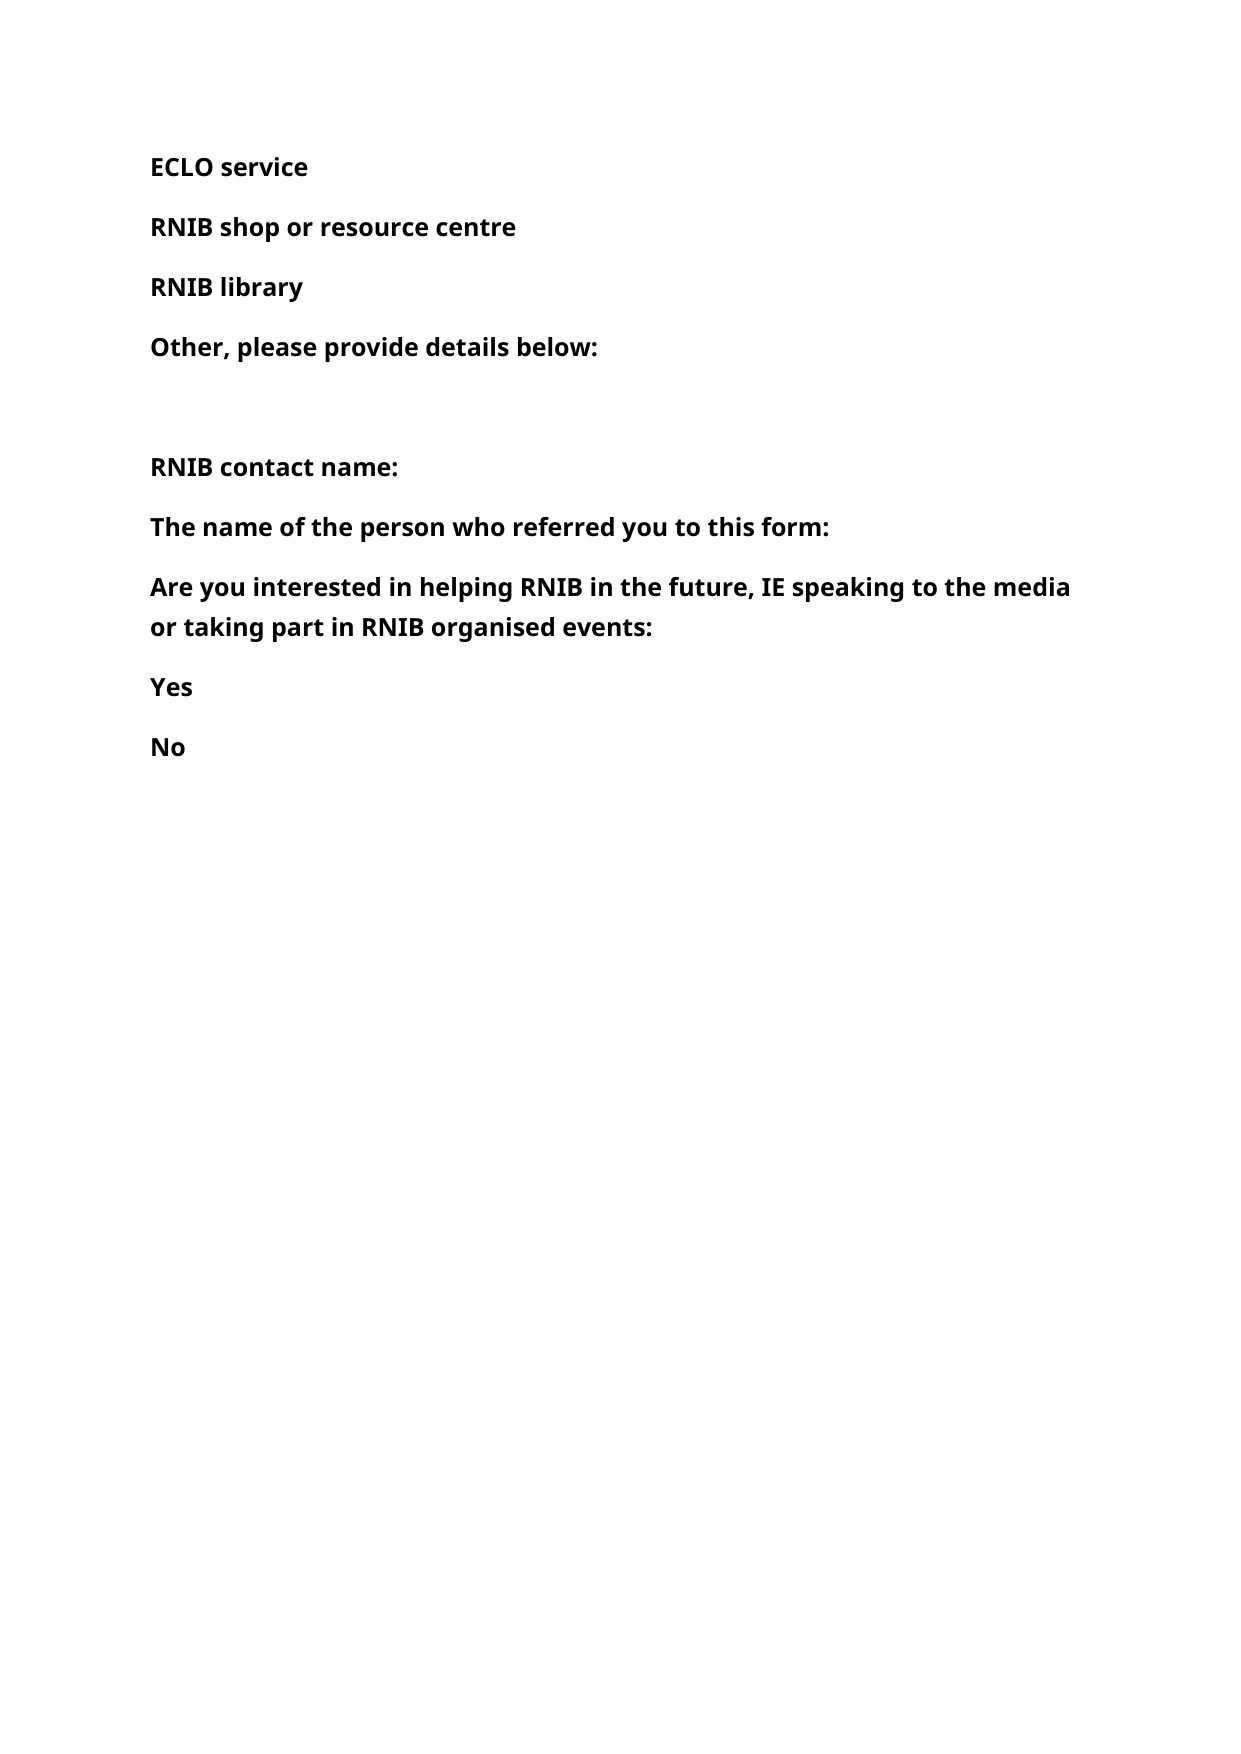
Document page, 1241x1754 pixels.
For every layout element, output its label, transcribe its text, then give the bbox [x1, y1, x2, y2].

text ECLO service [150, 150, 1090, 184]
text RNIB shop or resource centre [150, 210, 1090, 244]
text No [150, 729, 1090, 763]
text Other, please provide details below: [150, 330, 1090, 364]
text The name of the person who referred you to this form: [150, 510, 1090, 544]
text Are you interested in helping RNIB in the future, IE speaking to the media or taking part in RNIB organised events: [150, 570, 1090, 643]
text Yes [150, 669, 1090, 703]
text RNIB contact name: [150, 450, 1090, 484]
text RNIB library [150, 270, 1090, 304]
